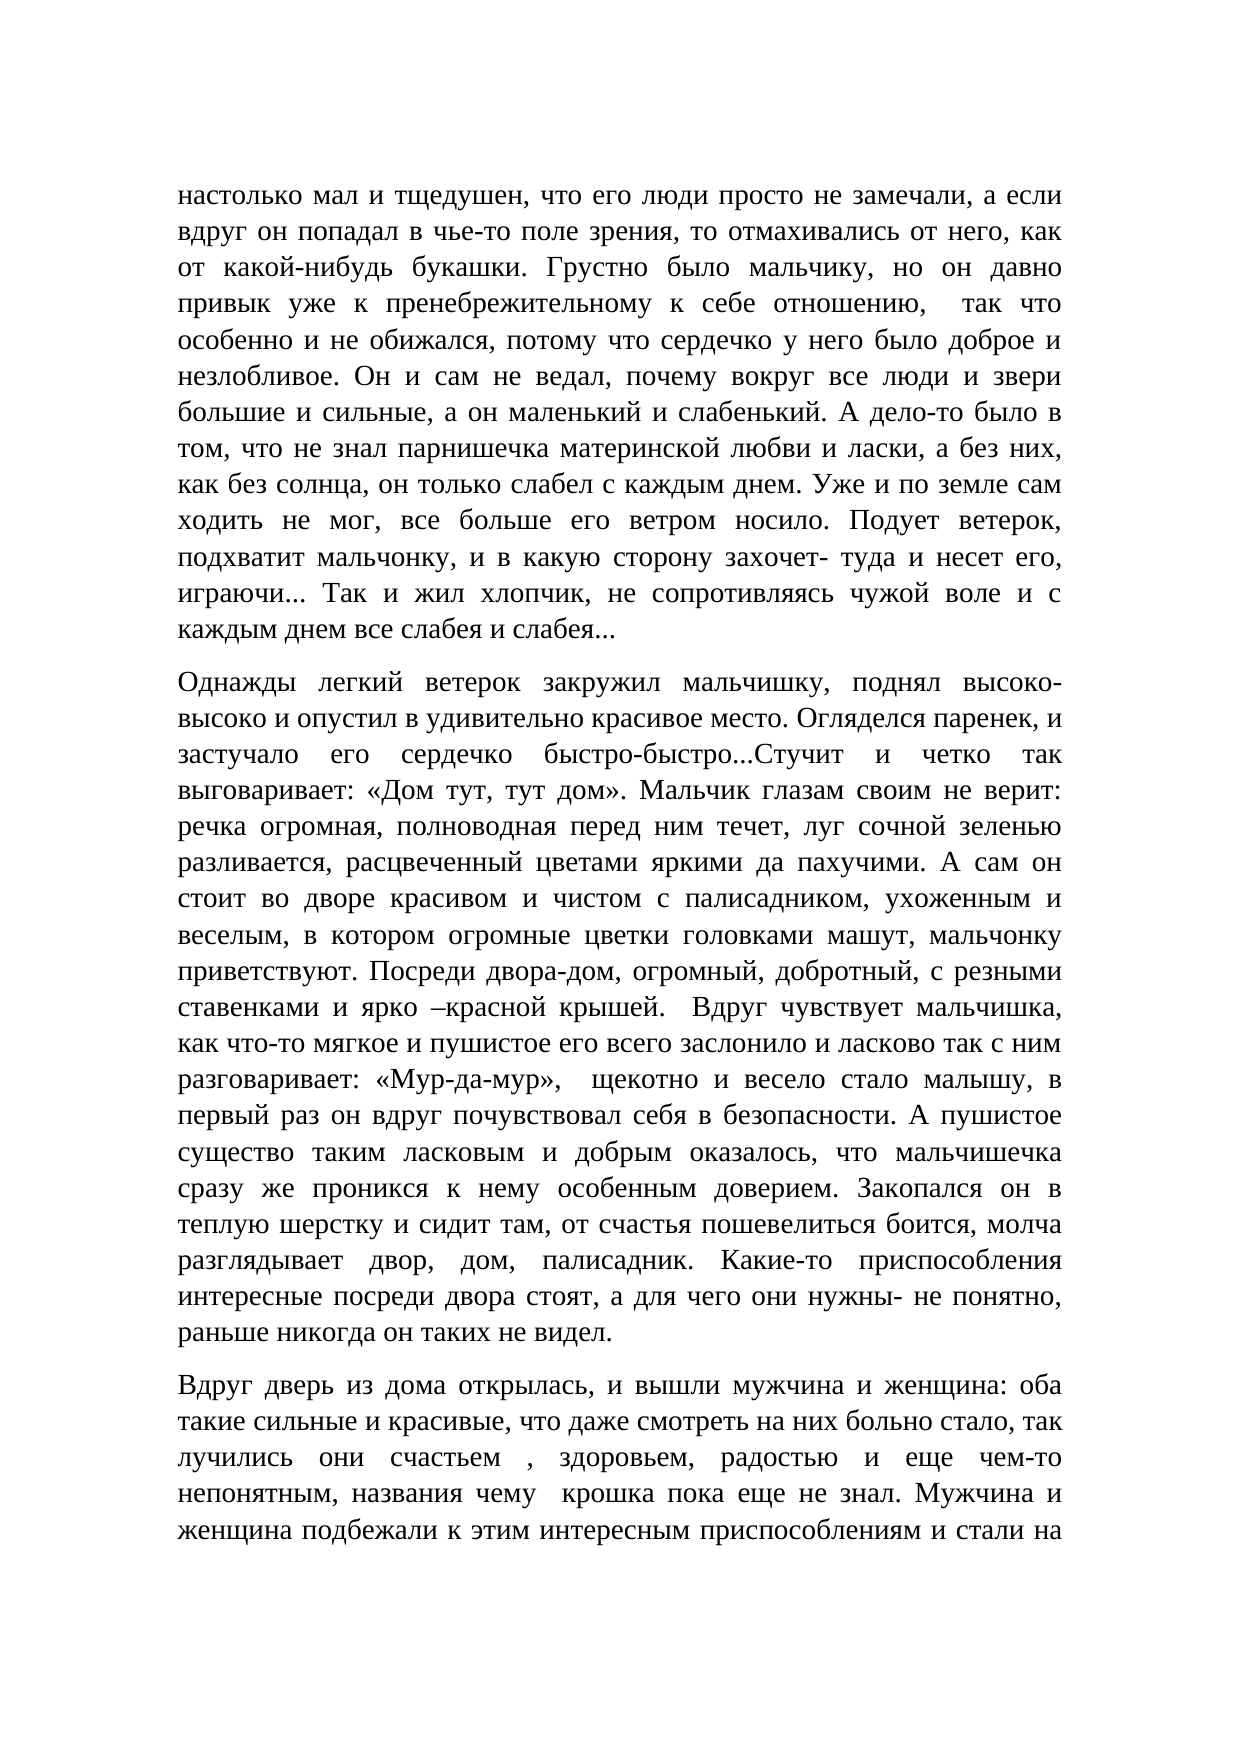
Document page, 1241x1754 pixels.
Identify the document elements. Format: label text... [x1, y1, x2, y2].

text Однажды легкий ветерок закружил мальчишку, поднял высоко-высоко и опустил в удивительно красивое место. Огляделся паренек, и застучало его сердечко быстро-быстро...Стучит и четко так выговаривает: «Дом тут, тут дом». Мальчик глазам своим не верит: речка огромная, полноводная перед ним течет, луг сочной зеленью разливается, расцвеченный цветами яркими да пахучими. А сам он стоит во дворе красивом и чистом с палисадником, ухоженным и веселым, в котором огромные цветки головками машут, мальчонку приветствуют. Посреди двора-дом, огромный, добротный, с резными ставенками и ярко –красной крышей. Вдруг чувствует мальчишка, как что-то мягкое и пушистое его всего заслонило и ласково так с ним разговаривает: «Мур-да-мур», щекотно и весело стало малышу, в первый раз он вдруг почувствовал себя в безопасности. А пушистое существо таким ласковым и добрым оказалось, что мальчишечка сразу же проникся к нему особенным доверием. Закопался он в теплую шерстку и сидит там, от счастья пошевелиться боится, молча разглядывает двор, дом, палисадник. Какие-то приспособления интересные посреди двора стоят, а для чего они нужны- не понятно, раньше никогда он таких не видел. [177, 664, 1063, 1348]
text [177, 1367, 1063, 1545]
